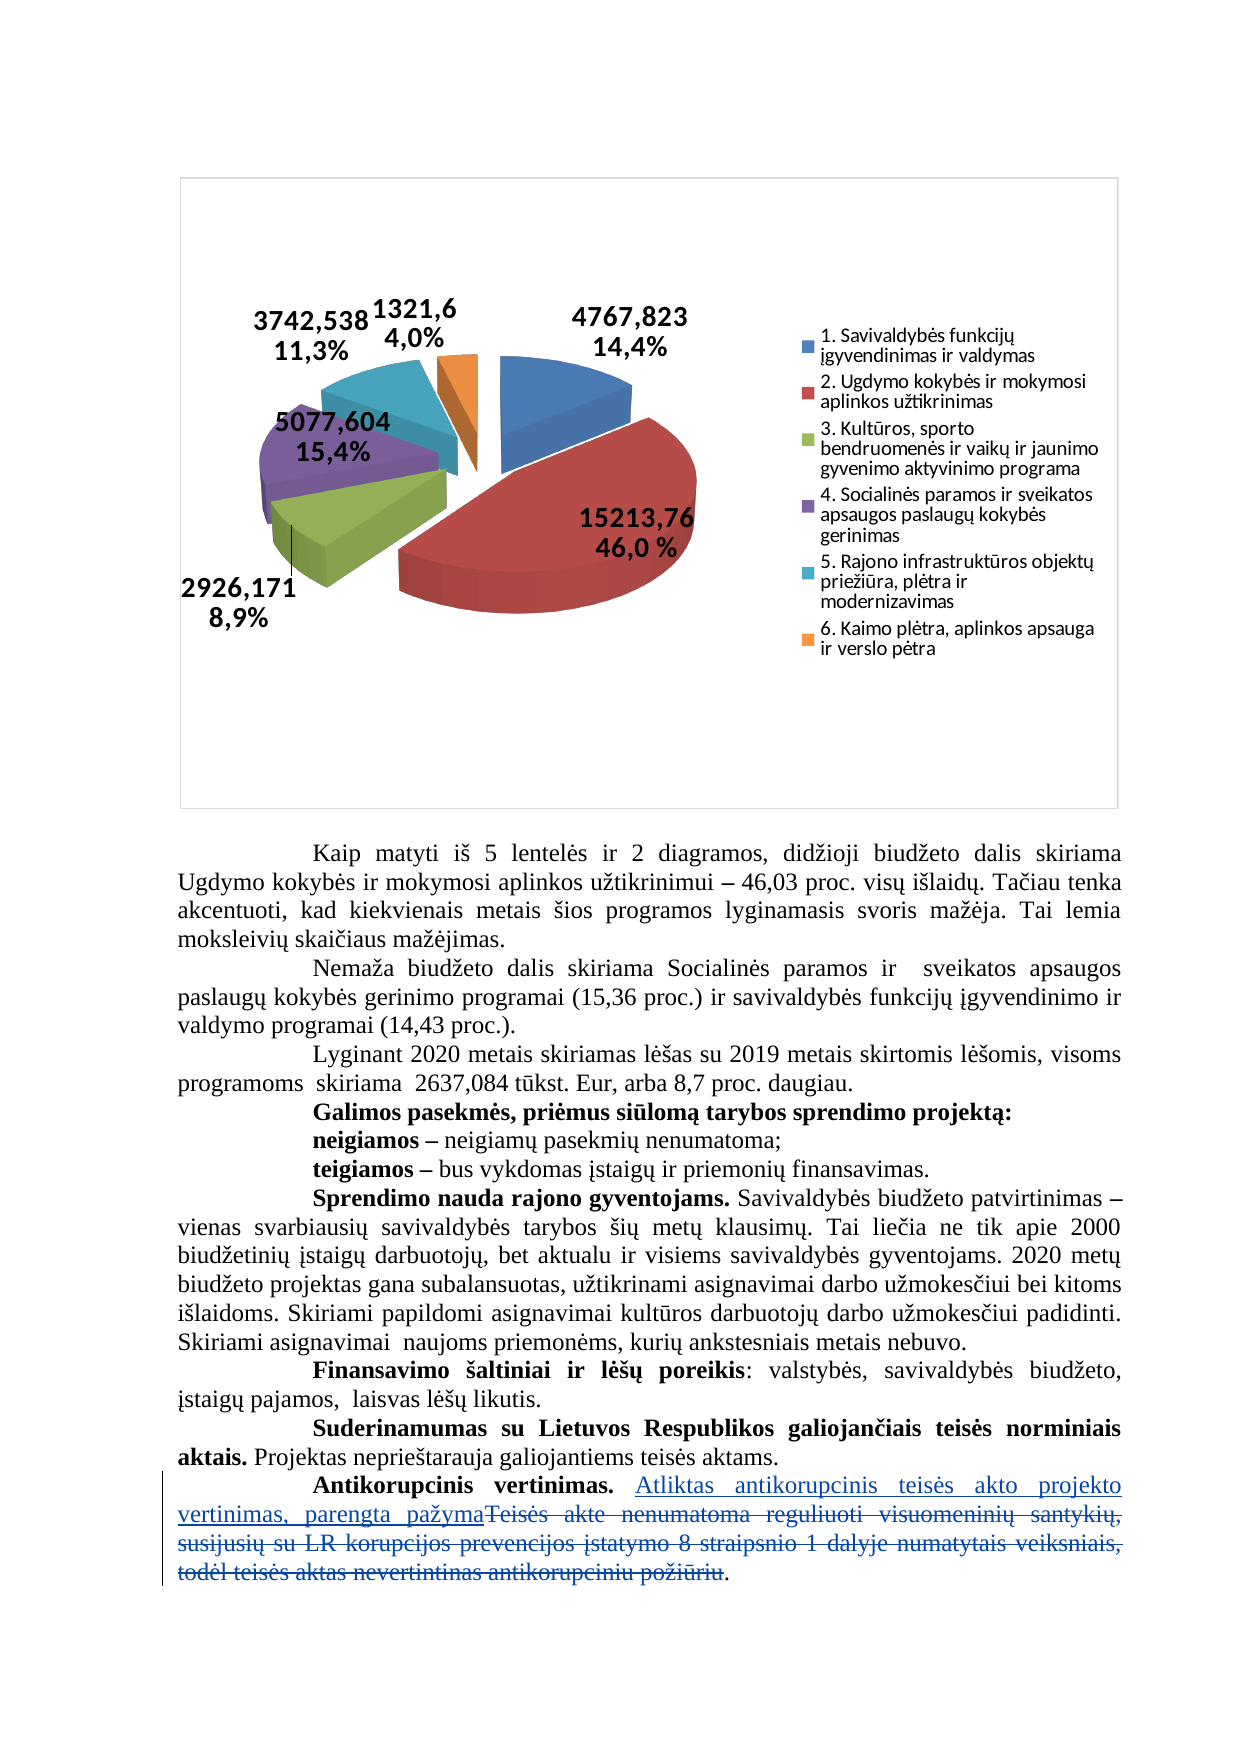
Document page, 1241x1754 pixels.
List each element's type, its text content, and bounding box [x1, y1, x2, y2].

text Antikorupcinis vertinimas. . [177, 1471, 1122, 1544]
text Sprendimo nauda rajono gyventojams. Savivaldybės biudžeto patvirtinimas – vienas svarbiausių savivaldybės tarybos šių metų klausimų. Tai liečia ne tik apie 2000 biudžetinių įstaigų darbuotojų, bet aktualu ir visiems savivaldybės gyventojams. 2020 metų biudžeto projektas gana subalansuotas, užtikrinami asignavimai darbo užmokesčiui bei kitoms išlaidoms. Skiriami papildomi asignavimai kultūros darbuotojų darbo užmokesčiui padidinti. Skiriami asignavimai naujoms priemonėms, kurių ankstesniais metais nebuvo. [177, 1183, 1122, 1356]
text Kaip matyti iš 5 lentelės ir 2 diagramos, didžioji biudžeto dalis skiriama Ugdymo kokybės ir mokymosi aplinkos užtikrinimui – 46,03 proc. visų išlaidų. Tačiau tenka akcentuoti, kad kiekvienais metais šios programos lyginamasis svoris mažėja. Tai lemia moksleivių skaičiaus mažėjimas. [177, 838, 1122, 953]
text Finansavimo šaltiniai ir lėšų poreikis: valstybės, savivaldybės biudžeto, įstaigų pajamos, laisvas lėšų likutis. [177, 1356, 1122, 1413]
text neigiamos – neigiamų pasekmių nenumatoma; [177, 1126, 1122, 1154]
text Galimos pasekmės, priėmus siūlomą tarybos sprendimo projektą: [177, 1097, 1122, 1126]
text Nemaža biudžeto dalis skiriama Socialinės paramos ir sveikatos apsaugos paslaugų kokybės gerinimo programai (15,36 proc.) ir savivaldybės funkcijų įgyvendinimo ir valdymo programai (14,43 proc.). [177, 953, 1122, 1039]
text Suderinamumas su Lietuvos Respublikos galiojančiais teisės norminiais aktais. Projektas neprieštarauja galiojantiems teisės aktams. [177, 1413, 1122, 1471]
text Lyginant 2020 metais skiriamas lėšas su 2019 metais skirtomis lėšomis, visoms programoms skiriama 2637,084 tūkst. Eur, arba 8,7 proc. daugiau. [177, 1039, 1122, 1097]
text teigiamos – bus vykdomas įstaigų ir priemonių finansavimas. [177, 1154, 1122, 1183]
text Antikorupcinis vertinimas. . [177, 1545, 1122, 1586]
